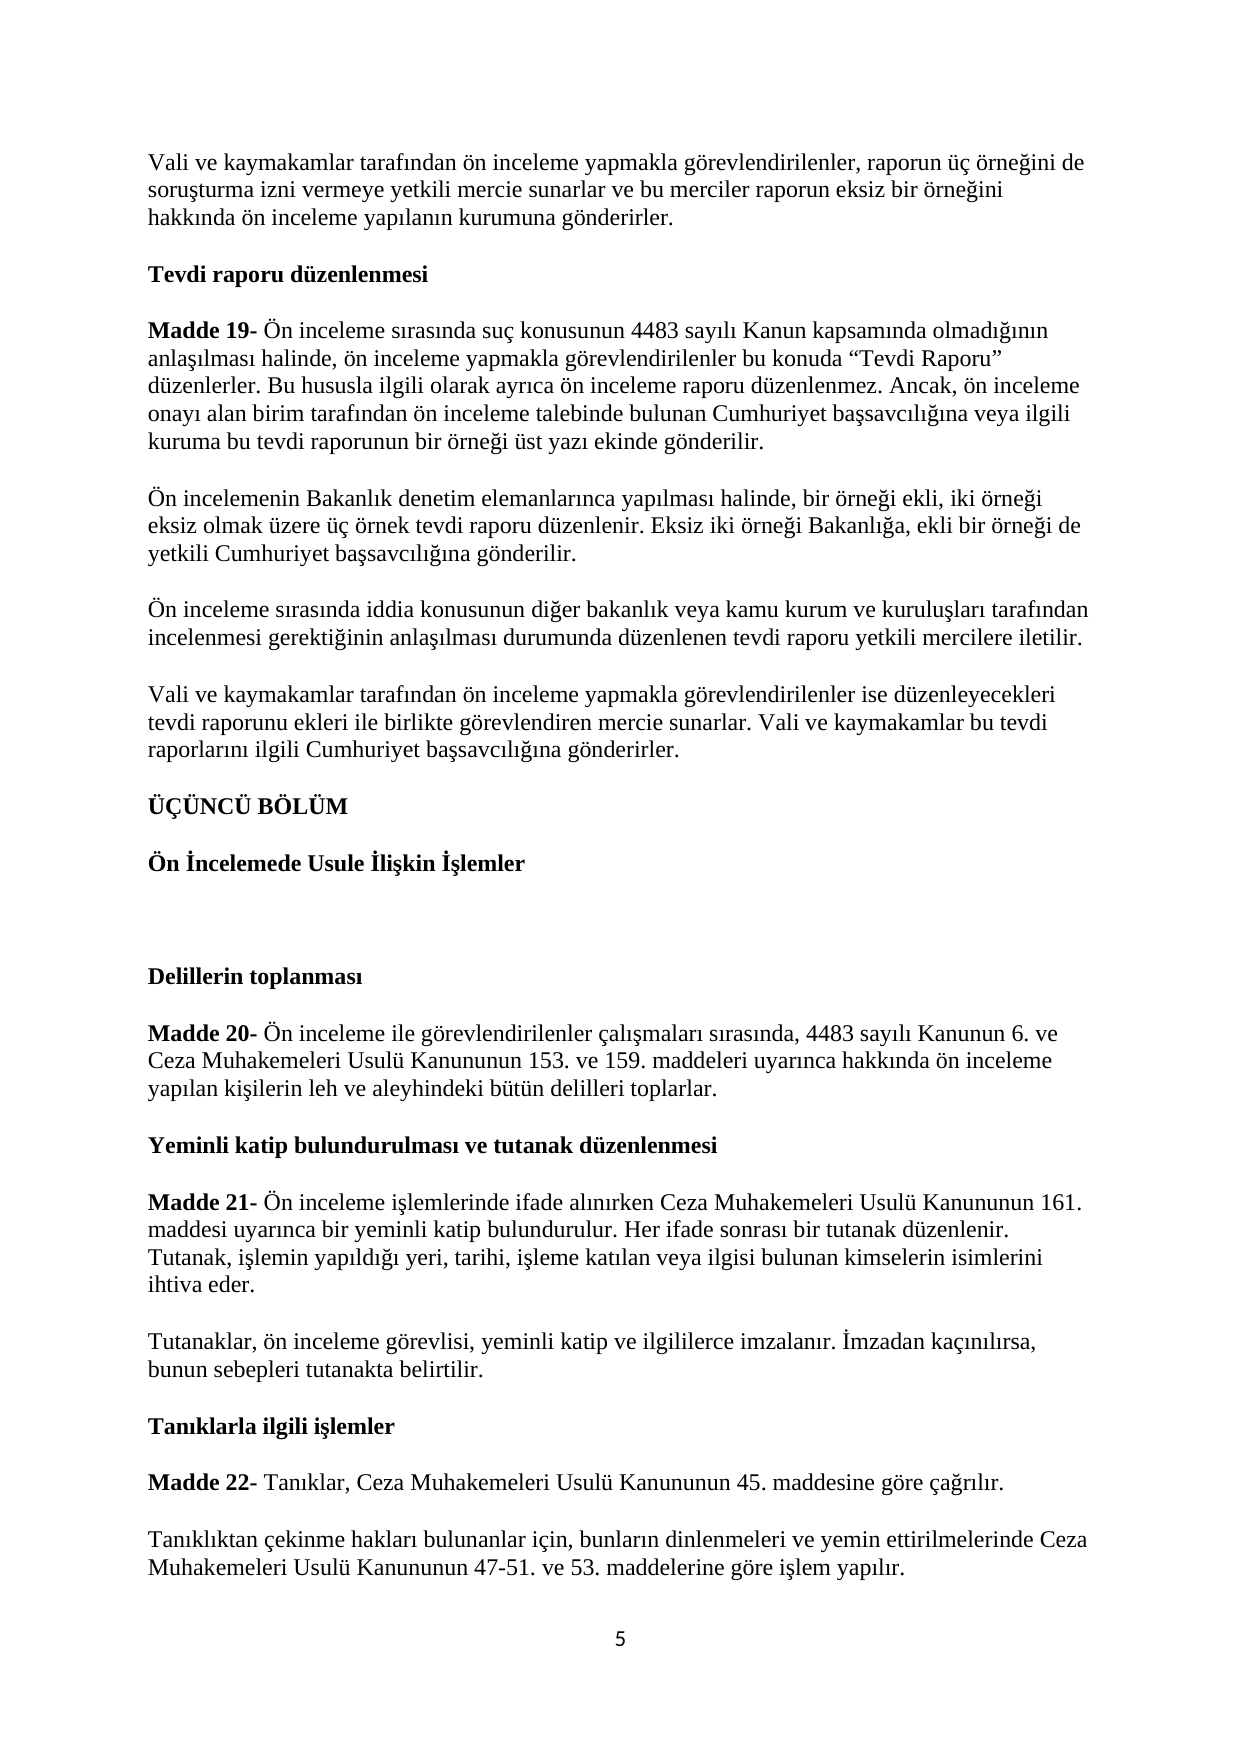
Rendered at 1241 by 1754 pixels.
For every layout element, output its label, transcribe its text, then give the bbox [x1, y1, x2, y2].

text Ön İncelemede Usule İlişkin İşlemler [148, 849, 1093, 876]
text Tanıklıktan çekinme hakları bulunanlar için, bunların dinlenmeleri ve yemin ettirilmelerinde Ceza Muhakemeleri Usulü Kanununun 47-51. ve 53. maddelerine göre işlem yapılır. [148, 1525, 1093, 1580]
text Ön incelemenin Bakanlık denetim elemanlarınca yapılması halinde, bir örneği ekli, iki örneği eksiz olmak üzere üç örnek tevdi raporu düzenlenir. Eksiz iki örneği Bakanlığa, ekli bir örneği de yetkili Cumhuriyet başsavcılığına gönderilir. [148, 483, 1093, 566]
text Ön inceleme sırasında iddia konusunun diğer bakanlık veya kamu kurum ve kuruluşları tarafından incelenmesi gerektiğinin anlaşılması durumunda düzenlenen tevdi raporu yetkili mercilere iletilir. [148, 596, 1093, 651]
text Tanıklarla ilgili işlemler [148, 1412, 1093, 1439]
text Madde 20- Ön inceleme ile görevlendirilenler çalışmaları sırasında, 4483 sayılı Kanunun 6. ve Ceza Muhakemeleri Usulü Kanununun 153. ve 159. maddeleri uyarınca hakkında ön inceleme yapılan kişilerin leh ve aleyhindeki bütün delilleri toplarlar. [148, 1019, 1093, 1102]
text Vali ve kaymakamlar tarafından ön inceleme yapmakla görevlendirilenler ise düzenleyecekleri tevdi raporunu ekleri ile birlikte görevlendiren mercie sunarlar. Vali ve kaymakamlar bu tevdi raporlarını ilgili Cumhuriyet başsavcılığına gönderirler. [148, 680, 1093, 763]
text Tevdi raporu düzenlenmesi [148, 259, 1093, 287]
text Tutanaklar, ön inceleme görevlisi, yeminli katip ve ilgililerce imzalanır. İmzadan kaçınılırsa, bunun sebepleri tutanakta belirtilir. [148, 1327, 1093, 1382]
text Madde 22- Tanıklar, Ceza Muhakemeleri Usulü Kanununun 45. maddesine göre çağrılır. [148, 1468, 1093, 1496]
text Madde 21- Ön inceleme işlemlerinde ifade alınırken Ceza Muhakemeleri Usulü Kanununun 161. maddesi uyarınca bir yeminli katip bulundurulur. Her ifade sonrası bir tutanak düzenlenir. Tutanak, işlemin yapıldığı yeri, tarihi, işleme katılan veya ilgisi bulunan kimselerin isimlerini ihtiva eder. [148, 1188, 1093, 1298]
text Vali ve kaymakamlar tarafından ön inceleme yapmakla görevlendirilenler, raporun üç örneğini de soruşturma izni vermeye yetkili mercie sunarlar ve bu merciler raporun eksiz bir örneğini hakkında ön inceleme yapılanın kurumuna gönderirler. [148, 148, 1093, 230]
text ÜÇÜNCÜ BÖLÜM [148, 792, 1093, 819]
text Yeminli katip bulundurulması ve tutanak düzenlenmesi [148, 1131, 1093, 1158]
text Delillerin toplanması [148, 962, 1093, 990]
text Madde 19- Ön inceleme sırasında suç konusunun 4483 sayılı Kanun kapsamında olmadığının anlaşılması halinde, ön inceleme yapmakla görevlendirilenler bu konuda “Tevdi Raporu” düzenlerler. Bu hususla ilgili olarak ayrıca ön inceleme raporu düzenlenmez. Ancak, ön inceleme onayı alan birim tarafından ön inceleme talebinde bulunan Cumhuriyet başsavcılığına veya ilgili kuruma bu tevdi raporunun bir örneği üst yazı ekinde gönderilir. [148, 316, 1093, 454]
